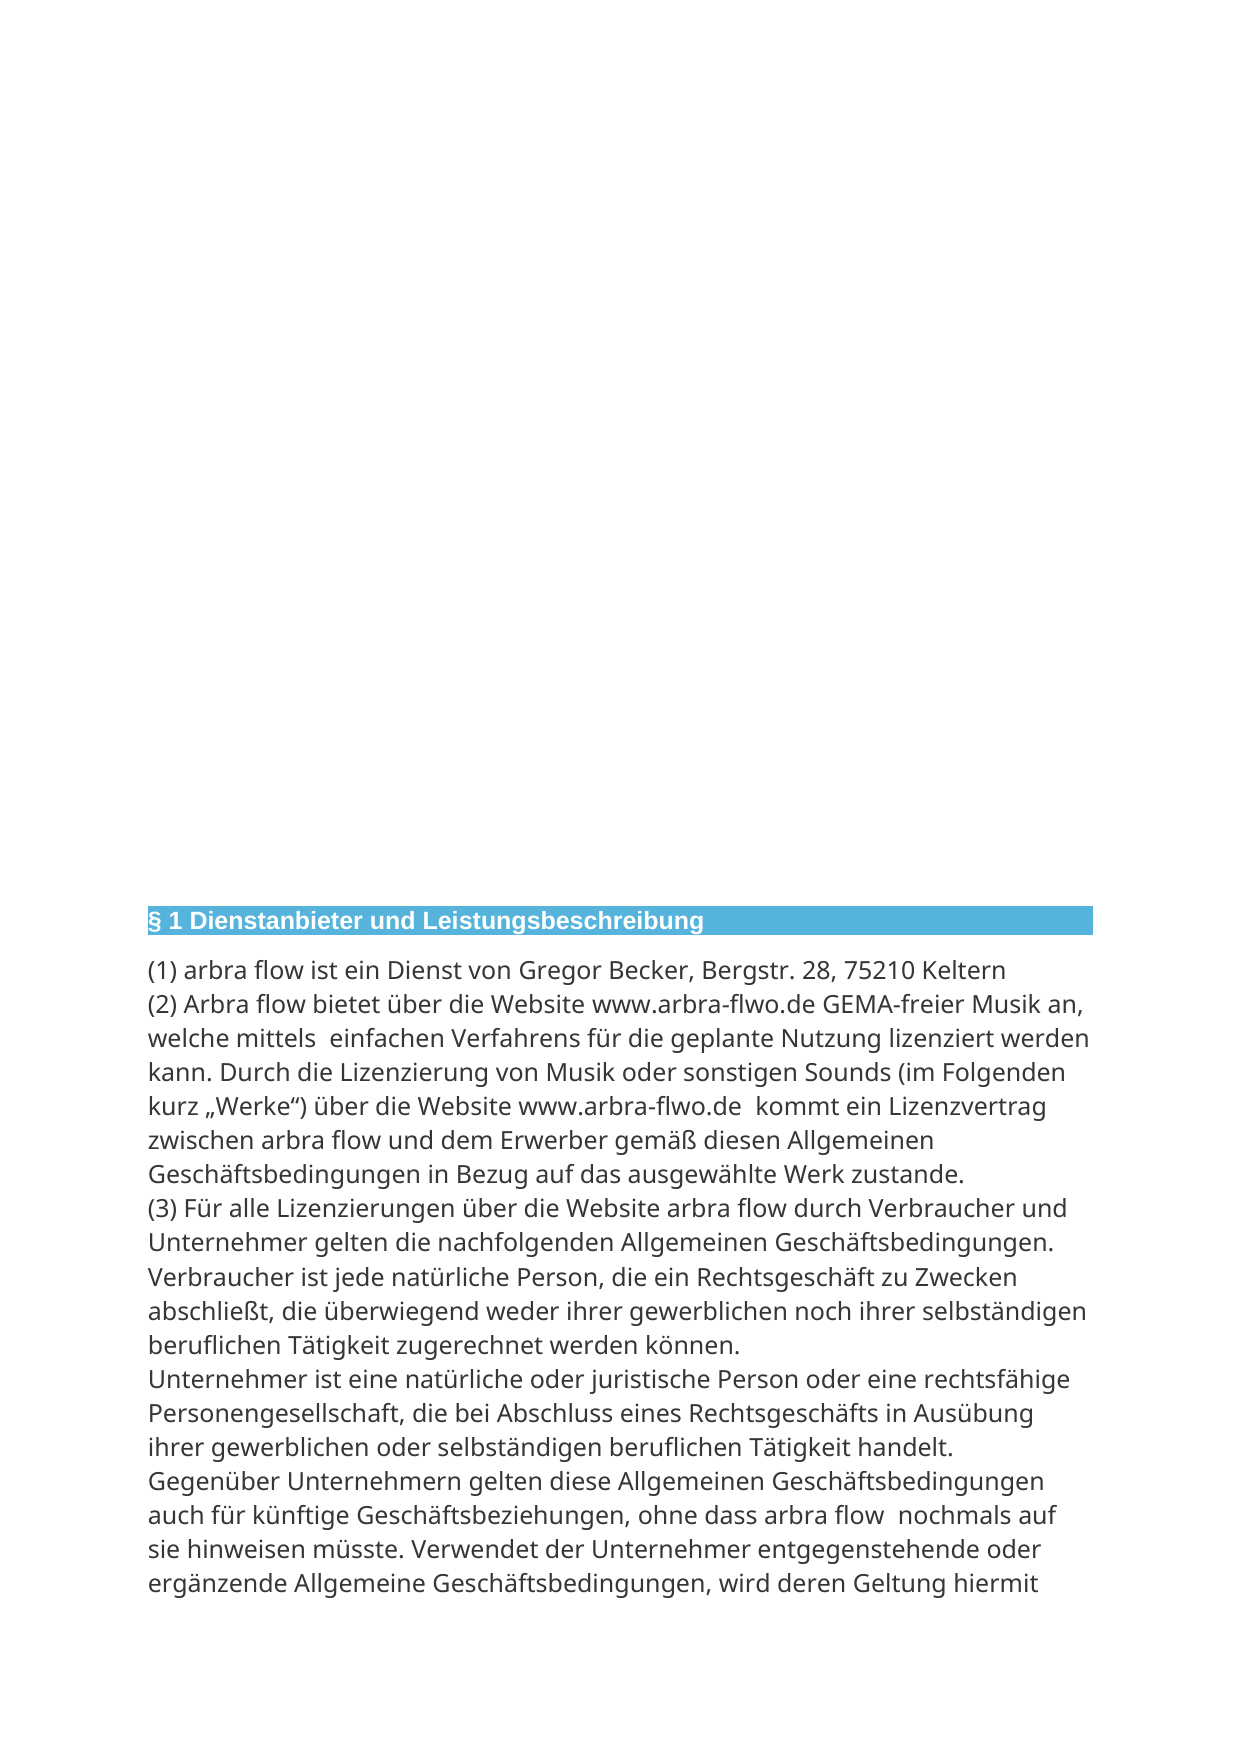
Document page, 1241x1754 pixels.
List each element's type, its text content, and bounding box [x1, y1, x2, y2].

subtitle § 1 Dienstanbieter und Leistungsbeschreibung [148, 906, 1093, 935]
text Verbraucher ist jede natürliche Person, die ein Rechtsgeschäft zu Zwecken abschließt, die überwiegend weder ihrer gewerblichen noch ihrer selbständigen beruflichen Tätigkeit zugerechnet werden können. [148, 1259, 1093, 1361]
text (2) Arbra flow bietet über die Website www.arbra-flwo.de GEMA-freier Musik an, welche mittels einfachen Verfahrens für die geplante Nutzung lizenziert werden kann. Durch die Lizenzierung von Musik oder sonstigen Sounds (im Folgenden kurz „Werke“) über die Website www.arbra-flwo.de kommt ein Lizenzvertrag zwischen arbra flow und dem Erwerber gemäß diesen Allgemeinen Geschäftsbedingungen in Bezug auf das ausgewählte Werk zustande. [148, 987, 1093, 1191]
text Unternehmer ist eine natürliche oder juristische Person oder eine rechtsfähige Personengesellschaft, die bei Abschluss eines Rechtsgeschäfts in Ausübung ihrer gewerblichen oder selbständigen beruflichen Tätigkeit handelt. [148, 1361, 1093, 1463]
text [148, 1463, 1093, 1600]
text (1) arbra flow ist ein Dienst von Gregor Becker, Bergstr. 28, 75210 Keltern [148, 953, 1093, 987]
text (3) Für alle Lizenzierungen über die Website arbra flow durch Verbraucher und Unternehmer gelten die nachfolgenden Allgemeinen Geschäftsbedingungen. [148, 1191, 1093, 1259]
